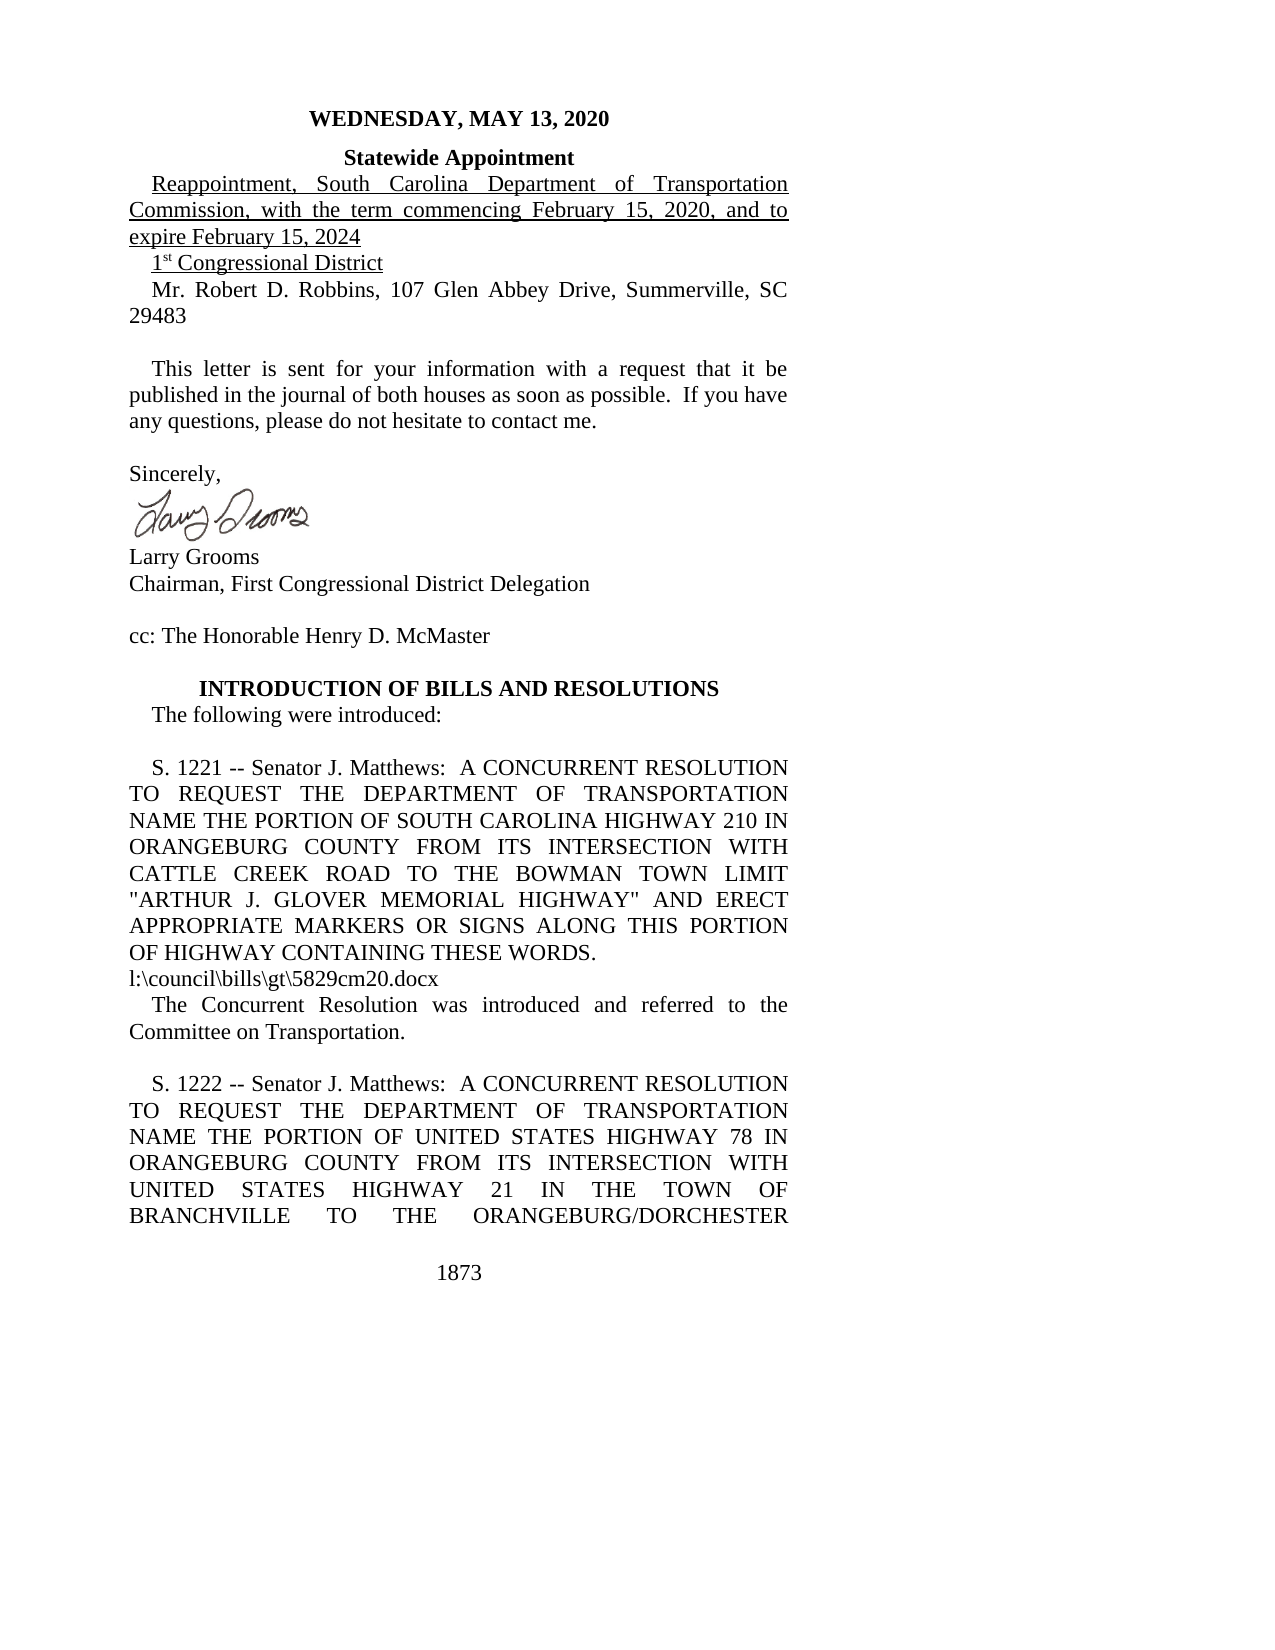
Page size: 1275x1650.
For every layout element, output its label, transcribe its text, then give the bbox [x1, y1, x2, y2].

text INTRODUCTION OF BILLS AND RESOLUTIONS [129, 675, 789, 701]
text The following were introduced: [129, 701, 789, 728]
text Larry Grooms [129, 543, 789, 570]
text S. 1221 -- Senator J. Matthews: A CONCURRENT RESOLUTION TO REQUEST THE DEPARTMENT OF TRANSPORTATION NAME THE PORTION OF SOUTH CAROLINA HIGHWAY 210 IN ORANGEBURG COUNTY FROM ITS INTERSECTION WITH CATTLE CREEK ROAD TO THE BOWMAN TOWN LIMIT "ARTHUR J. GLOVER MEMORIAL HIGHWAY" AND ERECT APPROPRIATE MARKERS OR SIGNS ALONG THIS PORTION OF HIGHWAY CONTAINING THESE WORDS. [129, 754, 789, 965]
text Sincerely, [129, 460, 789, 486]
text Reappointment, South Carolina Department of Transportation Commission, with the term commencing February 15, 2020, and to expire February 15, 2024 [129, 170, 789, 219]
text Mr. Robert D. Robbins, 107 Glen Abbey Drive, Summerville, SC 29483 [129, 276, 789, 328]
text Reappointment, South Carolina Department of Transportation Commission, with the term commencing February 15, 2020, and to expire February 15, 2024 [129, 221, 789, 249]
text cc: The Honorable Henry D. McMaster [129, 622, 789, 649]
text l:\council\bills\gt\5829cm20.docx [129, 965, 789, 991]
text This letter is sent for your information with a request that it be published in the journal of both houses as soon as possible. If you have any questions, please do not hesitate to contact me. [129, 355, 789, 434]
text Statewide Appointment [129, 144, 789, 170]
text Chairman, First Congressional District Delegation [129, 570, 789, 596]
text The Concurrent Resolution was introduced and referred to the Committee on Transportation. [129, 991, 789, 1044]
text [129, 1070, 789, 1228]
text 1st Congressional District [129, 249, 789, 276]
picture [128, 486, 312, 544]
